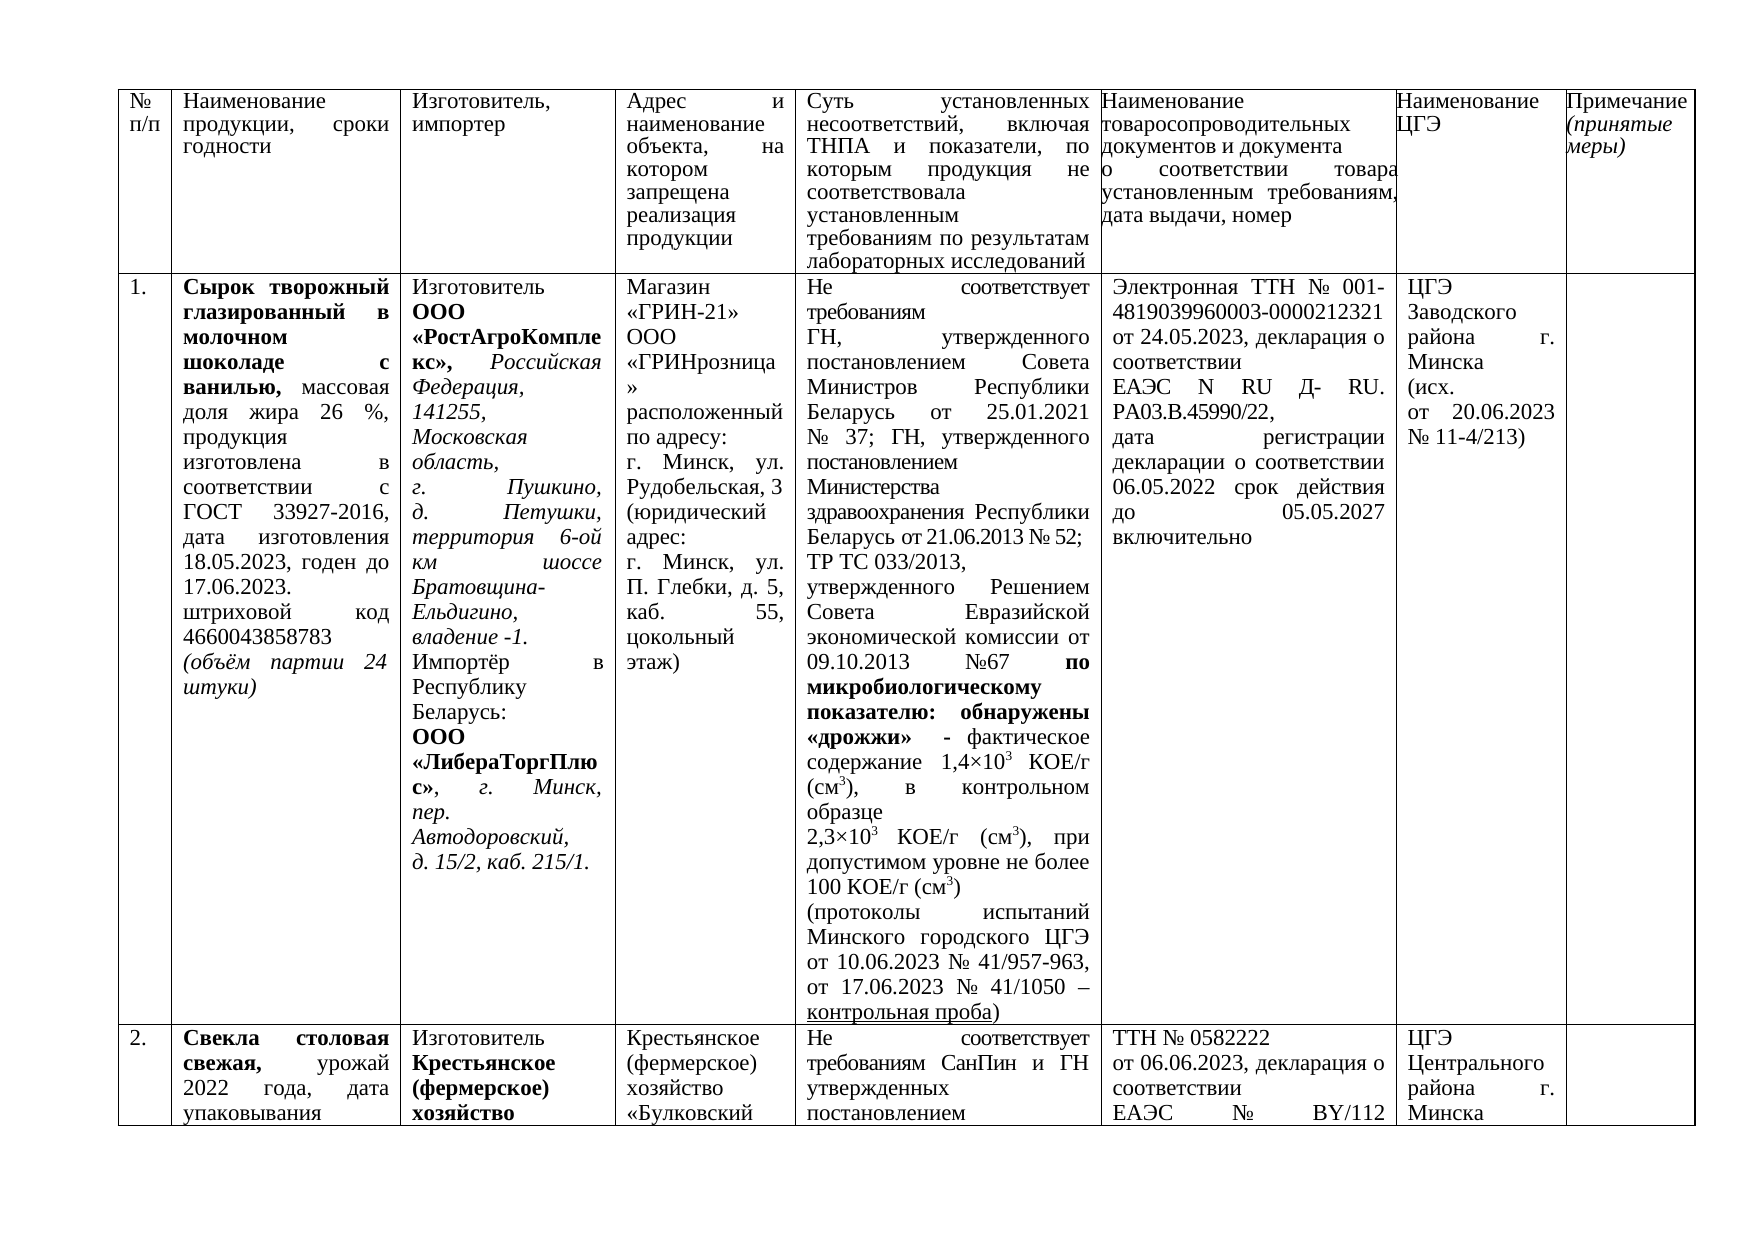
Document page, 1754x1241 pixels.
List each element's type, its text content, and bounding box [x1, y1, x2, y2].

table_cell [1567, 1025, 1694, 1125]
table_header Изготовитель, импортер [401, 90, 615, 273]
table_cell Не соответствует требованиям ГН, утвержденного постановлением Совета Министров Республики Беларусь от 25.01.2021 № 37; ГН, утвержденного постановлением Министерства здравоохранения Республики Беларусь от 21.06.2013 № 52; ТР ТС 033/2013, утвержденного Решением Совета Евразийской экономической комиссии от 09.10.2013 №67 по микробиологическому показателю: обнаружены «дрожжи» - фактическое содержание 1,4×103 КОЕ/г (см3), в контрольном образце 2,3×103 КОЕ/г (см3), при допустимом уровне не более 100 КОЕ/г (см3) (протоколы испытаний Минского городского ЦГЭ от 10.06.2023 № 41/957-963, от 17.06.2023 № 41/1050 – контрольная проба) [796, 274, 1101, 1024]
table_header Наименование ЦГЭ [1397, 90, 1566, 273]
table_cell 1. [119, 274, 171, 1024]
table_cell Электронная ТТН № 001-4819039960003-0000212321 от 24.05.2023, декларация о соответствии ЕАЭС N RU Д- RU. РА03.В.45990/22, дата регистрации декларации о соответствии 06.05.2022 срок действия до 05.05.2027 включительно [1102, 274, 1396, 1024]
table_cell [1567, 274, 1694, 1024]
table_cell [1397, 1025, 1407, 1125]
table_header Адрес и наименование объекта, на котором запрещена реализация продукции [616, 90, 795, 273]
table_cell Сырок творожный глазированный в молочном шоколаде с ванилью, массовая доля жира 26 %, продукция изготовлена в соответствии с ГОСТ 33927-2016, дата изготовления 18.05.2023, годен до 17.06.2023. штриховой код 4660043858783 (объём партии 24 штуки) [172, 274, 400, 1024]
table_cell ЦГЭ Заводского района г. Минска (исх. от 20.06.2023 № 11-4/213) [1397, 274, 1566, 1024]
table_header №п/п [119, 90, 171, 273]
table_header Наименование продукции, сроки годности [172, 90, 400, 273]
table_cell Изготовитель ООО «РостАгроКомплекс», Российская Федерация, 141255, Московская область, г. Пушкино, д. Петушки, территория 6-ой км шоссе Братовщина-Ельдигино, владение -1. Импортёр в Республику Беларусь: ООО «ЛибераТоргПлюс», г. Минск, пер. Автодоровский, д. 15/2, каб. 215/1. [401, 274, 615, 1024]
table_header Суть установленных несоответствий, включая ТНПА и показатели, по которым продукция не соответствовала установленным требованиям по результатам лабораторных исследований [796, 90, 1101, 273]
table_cell Магазин «ГРИН-21» ООО «ГРИНрозница» расположенный по адресу: г. Минск, ул. Рудобельская, 3 (юридический адрес: г. Минск, ул. П. Глебки, д. 5, каб. 55, цокольный этаж) [616, 274, 795, 1024]
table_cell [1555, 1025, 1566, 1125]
table_header Примечание (принятые меры) [1567, 90, 1694, 273]
table_header Наименование товаросопроводительных документов и документа о соответствии товара установленным требованиям, дата выдачи, номер [1102, 90, 1396, 273]
table_cell 2. [119, 1025, 171, 1125]
